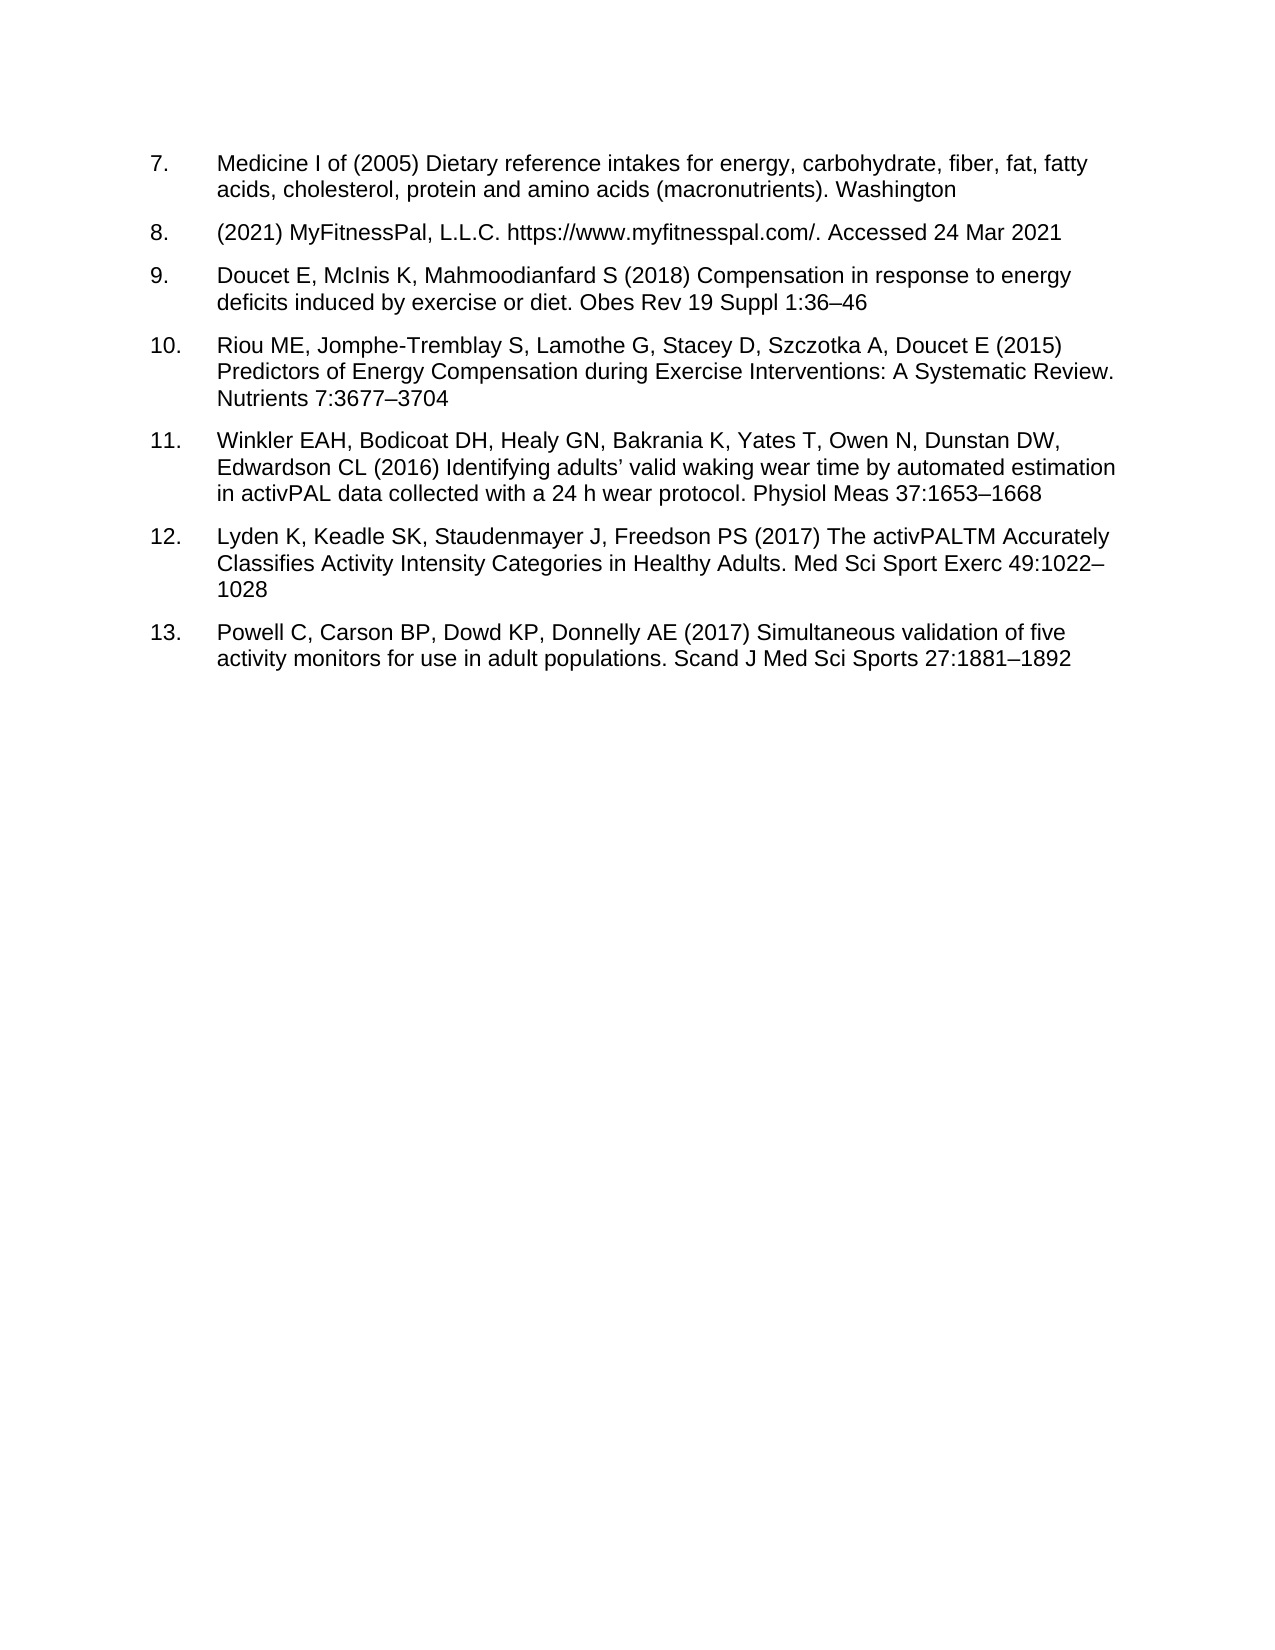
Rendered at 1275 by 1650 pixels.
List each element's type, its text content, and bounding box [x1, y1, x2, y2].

text 7. Medicine I of (2005) Dietary reference intakes for energy, carbohydrate, fiber, fat, fatty acids, cholesterol, protein and amino acids (macronutrients). Washington [150, 150, 1125, 203]
text 10. Riou ME, Jomphe-Tremblay S, Lamothe G, Stacey D, Szczotka A, Doucet E (2015) Predictors of Energy Compensation during Exercise Interventions: A Systematic Review. Nutrients 7:3677–3704 [150, 332, 1125, 411]
text 12. Lyden K, Keadle SK, Staudenmayer J, Freedson PS (2017) The activPALTM Accurately Classifies Activity Intensity Categories in Healthy Adults. Med Sci Sport Exerc 49:1022–1028 [150, 523, 1125, 602]
text 11. Winkler EAH, Bodicoat DH, Healy GN, Bakrania K, Yates T, Owen N, Dunstan DW, Edwardson CL (2016) Identifying adults’ valid waking wear time by automated estimation in activPAL data collected with a 24 h wear protocol. Physiol Meas 37:1653–1668 [150, 427, 1125, 507]
text 9. Doucet E, McInis K, Mahmoodianfard S (2018) Compensation in response to energy deficits induced by exercise or diet. Obes Rev 19 Suppl 1:36–46 [150, 262, 1125, 315]
text 13. Powell C, Carson BP, Dowd KP, Donnelly AE (2017) Simultaneous validation of five activity monitors for use in adult populations. Scand J Med Sci Sports 27:1881–1892 [150, 619, 1125, 672]
text 8. (2021) MyFitnessPal, L.L.C. https://www.myfitnesspal.com/. Accessed 24 Mar 2021 [150, 219, 1125, 246]
